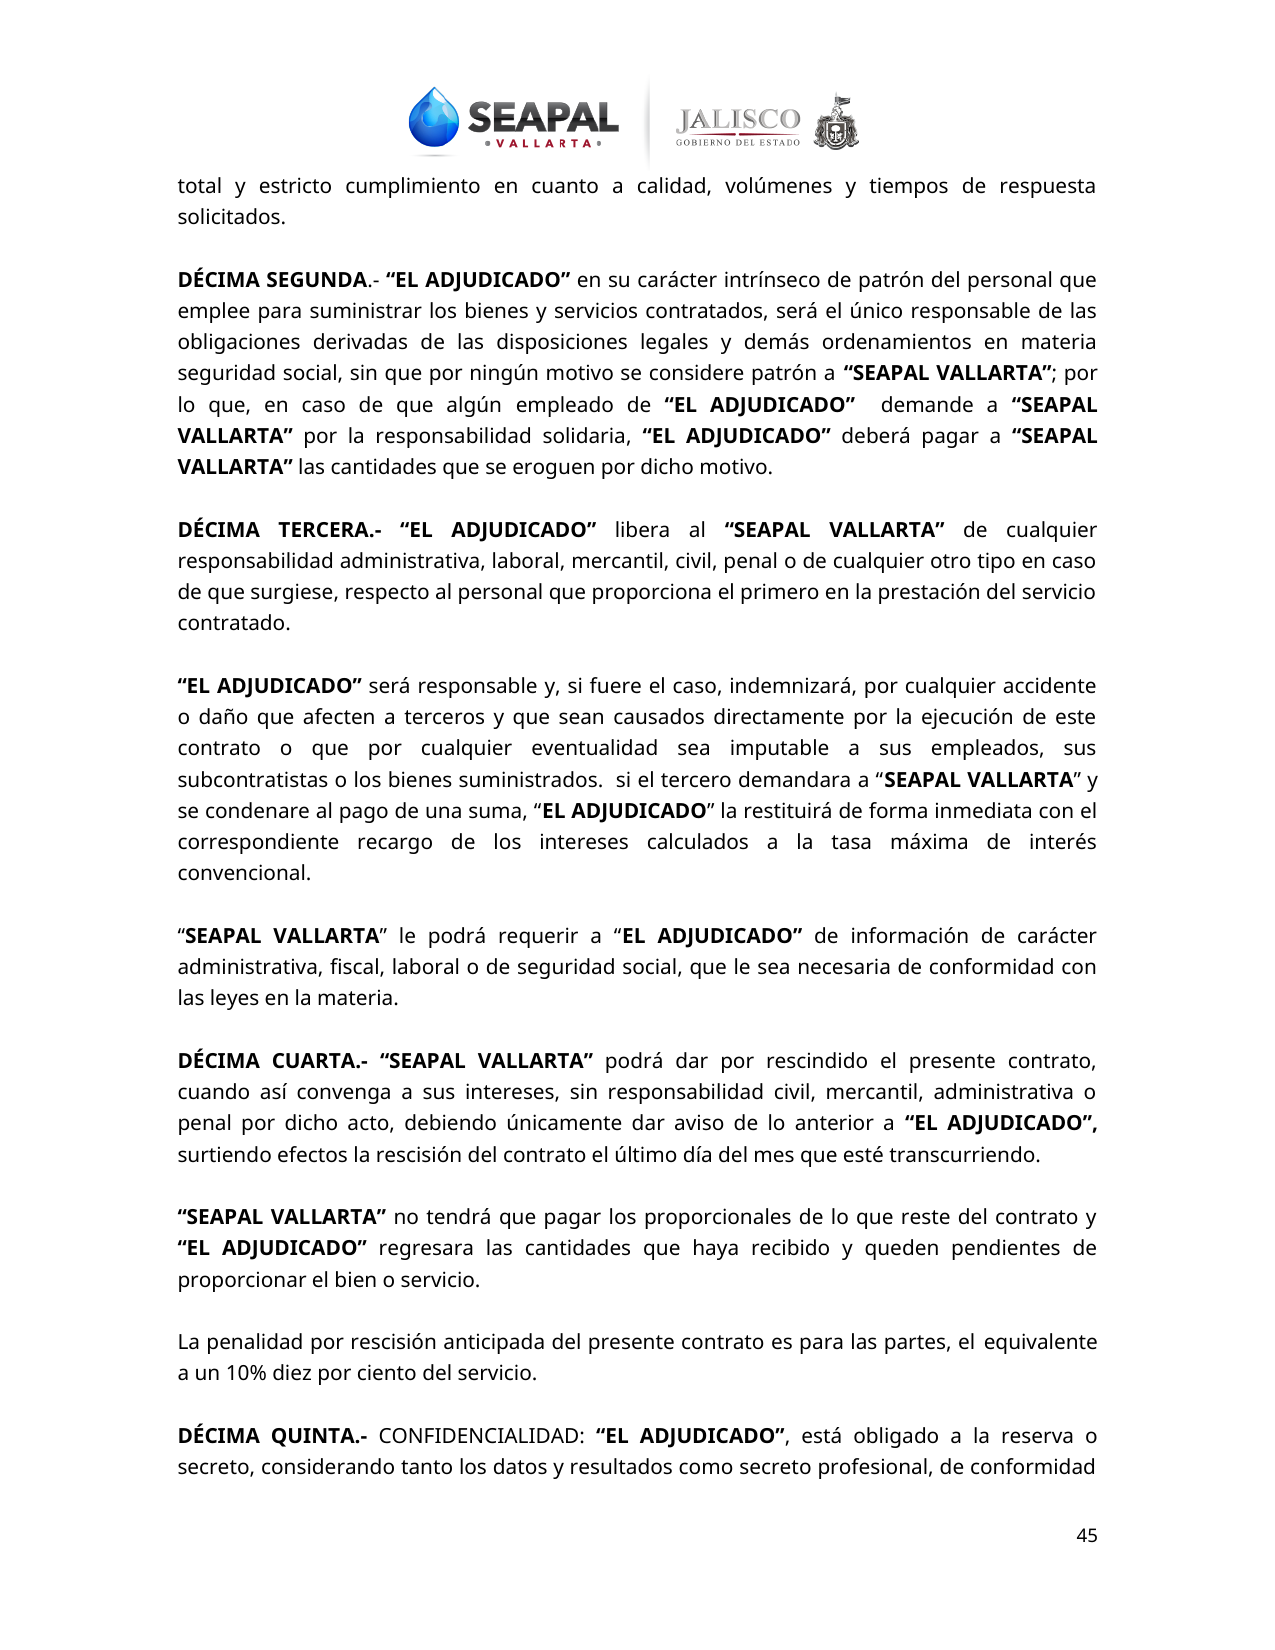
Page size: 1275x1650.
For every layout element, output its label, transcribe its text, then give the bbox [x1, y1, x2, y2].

picture [406, 73, 869, 171]
text La penalidad por rescisión anticipada del presente contrato es para las partes, el equivalente a un 10% diez por ciento del servicio. [177, 1327, 1098, 1387]
text “SEAPAL VALLARTA” no tendrá que pagar los proporcionales de lo que reste del contrato y “EL ADJUDICADO” regresara las cantidades que haya recibido y queden pendientes de proporcionar el bien o servicio. [177, 1202, 1098, 1293]
text DÉCIMA SEGUNDA.- “EL ADJUDICADO” en su carácter intrínseco de patrón del personal que emplee para suministrar los bienes y servicios contratados, será el único responsable de las obligaciones derivadas de las disposiciones legales y demás ordenamientos en materia seguridad social, sin que por ningún motivo se considere patrón a “SEAPAL VALLARTA”; por lo que, en caso de que algún empleado de “EL ADJUDICADO” demande a “SEAPAL VALLARTA” por la responsabilidad solidaria, “EL ADJUDICADO” deberá pagar a “SEAPAL VALLARTA” las cantidades que se eroguen por dicho motivo. [177, 265, 1098, 481]
text DéCIMA cuarta.- “SEAPAL VALLARTA” podrá dar por rescindido el presente contrato, cuando así convenga a sus intereses, sin responsabilidad civil, mercantil, administrativa o penal por dicho acto, debiendo únicamente dar aviso de lo anterior a “EL ADJUDICADO”, surtiendo efectos la rescisión del contrato el último día del mes que esté transcurriendo. [177, 1046, 1098, 1168]
text DéCIMA tercera.- “EL ADJUDICADO” libera al “SEAPAL VALLARTA” de cualquier responsabilidad administrativa, laboral, mercantil, civil, penal o de cualquier otro tipo en caso de que surgiese, respecto al personal que proporciona el primero en la prestación del servicio contratado. [177, 515, 1098, 637]
text “EL ADJUDICADO” será responsable y, si fuere el caso, indemnizará, por cualquier accidente o daño que afecten a terceros y que sean causados directamente por la ejecución de este contrato o que por cualquier eventualidad sea imputable a sus empleados, sus subcontratistas o los bienes suministrados. si el tercero demandara a “SEAPAL VALLARTA” y se condenare al pago de una suma, “EL ADJUDICADO” la restituirá de forma inmediata con el correspondiente recargo de los intereses calculados a la tasa máxima de interés convencional. [177, 671, 1098, 887]
text “SEAPAL VALLARTA” le podrá requerir a “EL ADJUDICADO” de información de carácter administrativa, fiscal, laboral o de seguridad social, que le sea necesaria de conformidad con las leyes en la materia. [177, 921, 1098, 1012]
